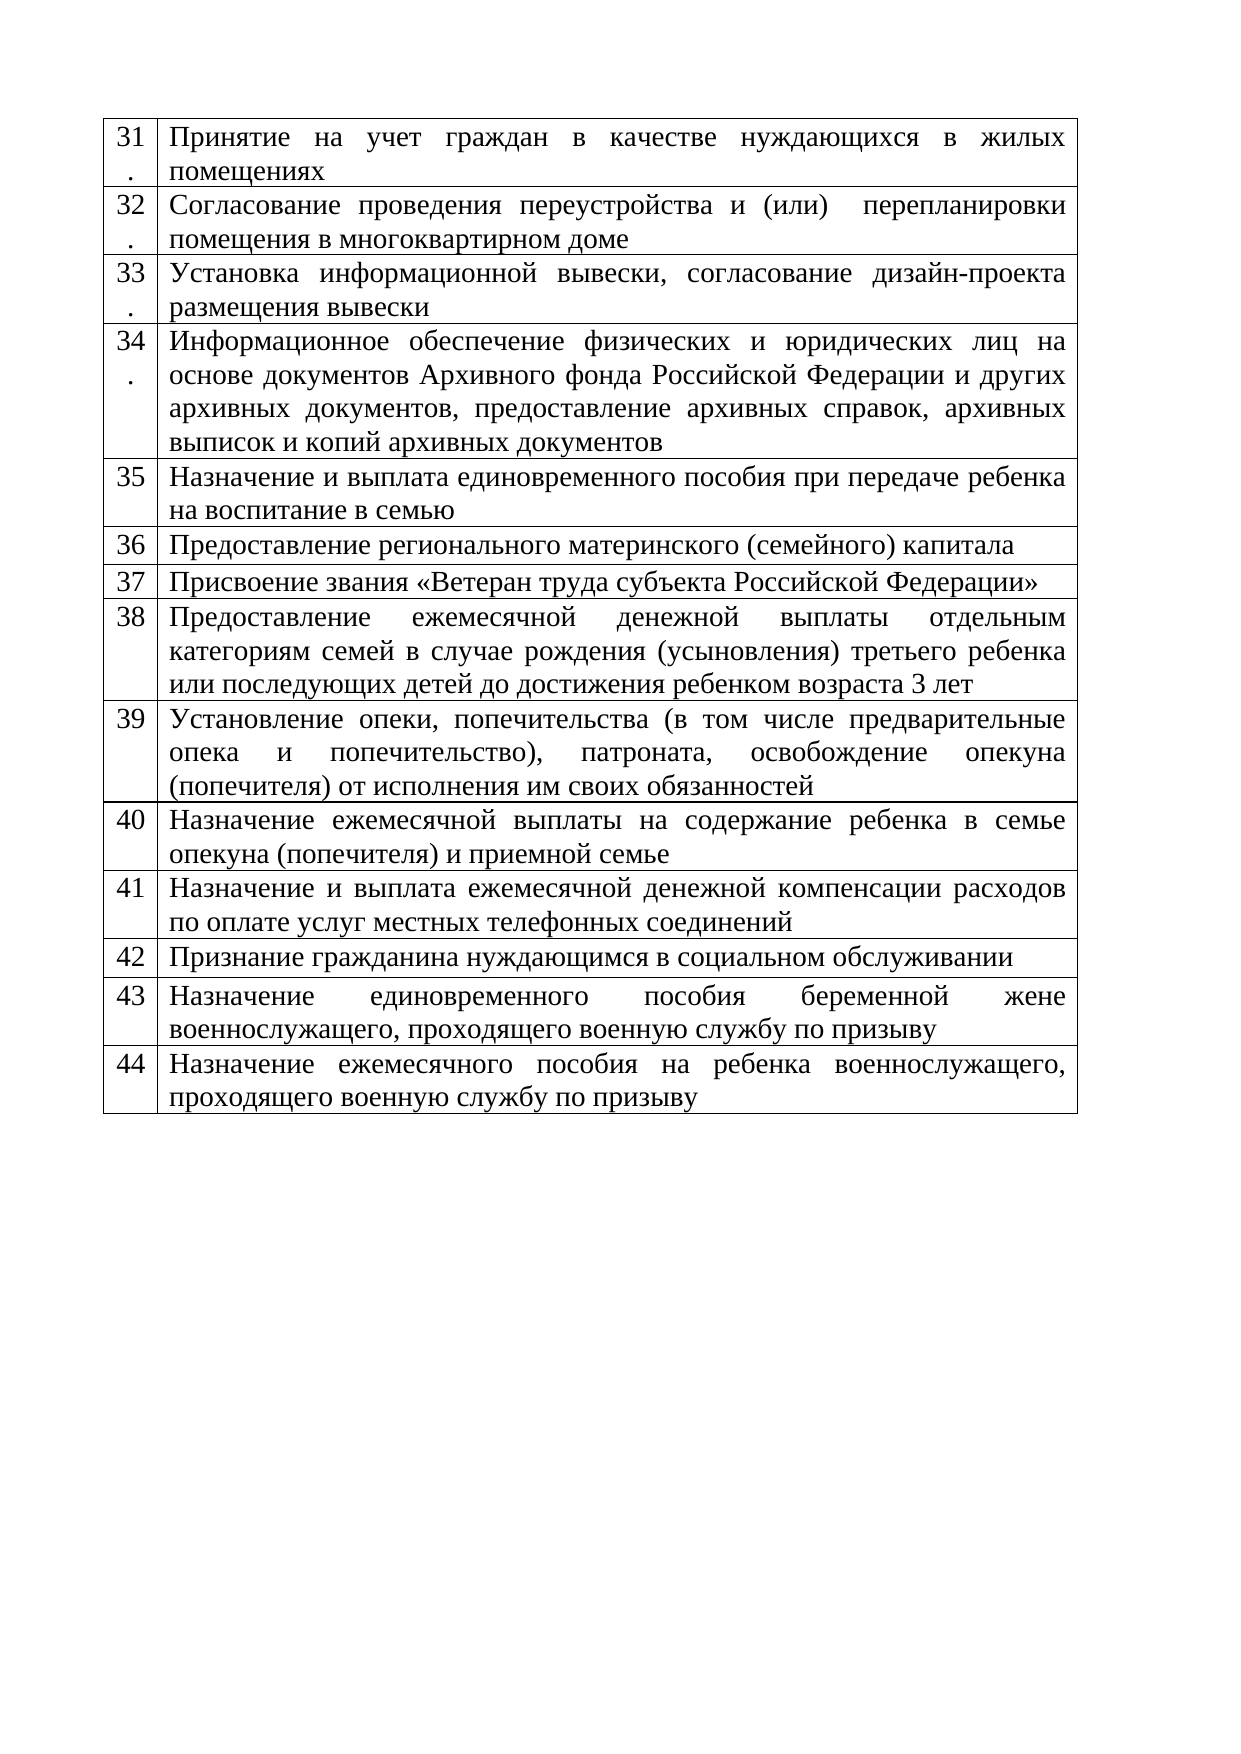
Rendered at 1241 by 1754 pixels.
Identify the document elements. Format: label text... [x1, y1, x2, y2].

table_cell 32. [104, 187, 157, 254]
table_cell 43 [104, 978, 157, 1045]
table_cell Признание гражданина нуждающимся в социальном обслуживании [158, 939, 1077, 977]
table_cell Принятие на учет граждан в качестве нуждающихся в жилых помещениях [158, 119, 1077, 186]
table_cell Назначение ежемесячного пособия на ребенка военнослужащего, проходящего военную службу по призыву [158, 1046, 1077, 1113]
table_cell Назначение и выплата ежемесячной денежной компенсации расходов по оплате услуг местных телефонных соединений [158, 871, 1077, 938]
table_cell 35 [104, 459, 157, 526]
table_cell 44 [104, 1046, 157, 1113]
table_cell 33. [104, 255, 157, 322]
table_cell 41 [104, 871, 157, 938]
table_cell Предоставление регионального материнского (семейного) капитала [158, 527, 1077, 563]
table_cell 36 [104, 527, 157, 563]
table_cell Информационное обеспечение физических и юридических лиц на основе документов Архивного фонда Российской Федерации и других архивных документов, предоставление архивных справок, архивных выписок и копий архивных документов [158, 324, 1077, 458]
table_cell 42 [104, 939, 157, 977]
table_cell Установление опеки, попечительства (в том числе предварительные опека и попечительство), патроната, освобождение опекуна (попечителя) от исполнения им своих обязанностей [158, 701, 1077, 801]
table_cell 38 [104, 599, 157, 700]
table_cell Согласование проведения переустройства и (или) перепланировки помещения в многоквартирном доме [158, 187, 1077, 254]
table_cell Назначение ежемесячной выплаты на содержание ребенка в семье опекуна (попечителя) и приемной семье [158, 803, 1077, 869]
table_cell Установка информационной вывески, согласование дизайн-проекта размещения вывески [158, 255, 1077, 322]
table_cell Предоставление ежемесячной денежной выплаты отдельным категориям семей в случае рождения (усыновления) третьего ребенка или последующих детей до достижения ребенком возраста 3 лет [158, 599, 1077, 700]
table_cell 40 [104, 803, 157, 869]
table_cell Присвоение звания «Ветеран труда субъекта Российской Федерации» [158, 565, 1077, 598]
table_cell Назначение и выплата единовременного пособия при передаче ребенка на воспитание в семью [158, 459, 1077, 526]
table_cell 34. [104, 324, 157, 458]
table_cell 31. [104, 119, 157, 186]
table_cell Назначение единовременного пособия беременной жене военнослужащего, проходящего военную службу по призыву [158, 978, 1077, 1045]
table_cell 37 [104, 565, 157, 598]
table_cell 39 [104, 701, 157, 801]
